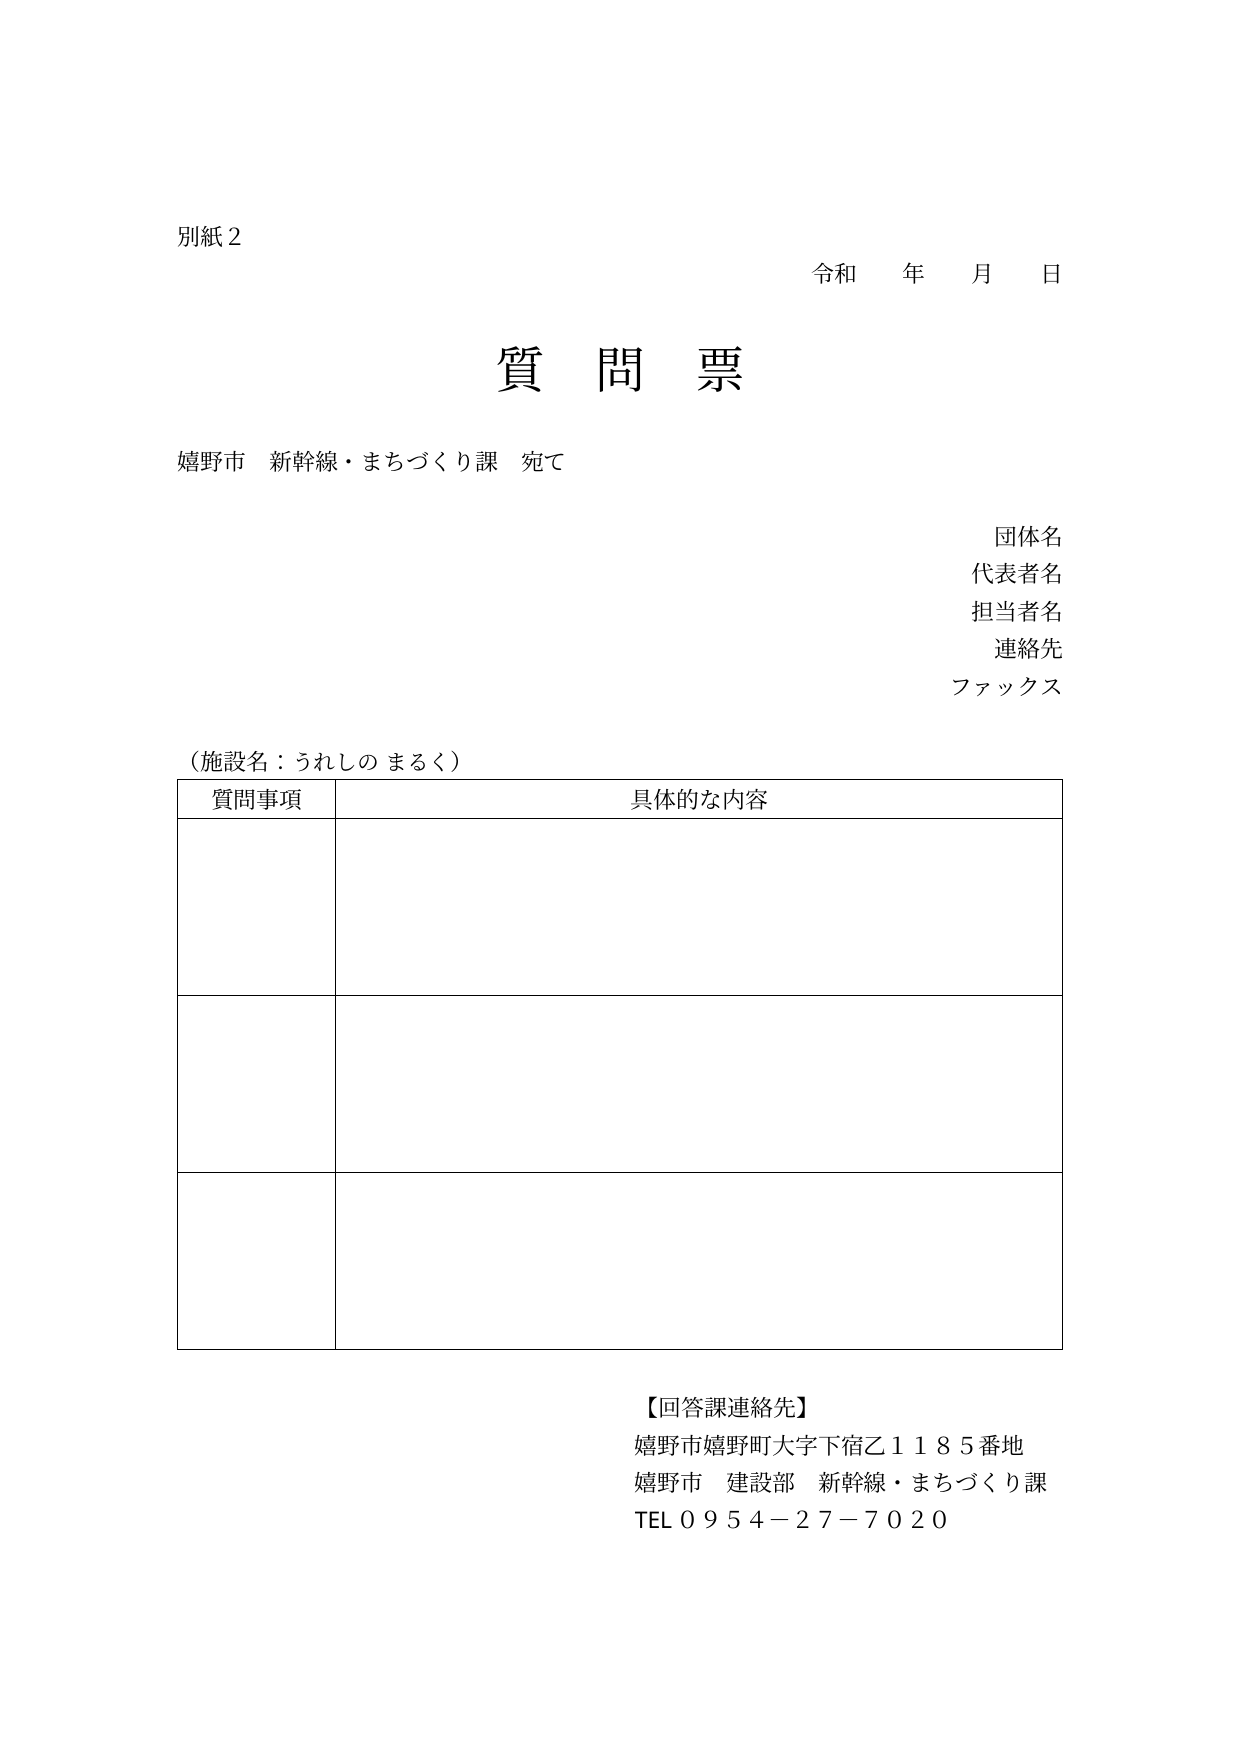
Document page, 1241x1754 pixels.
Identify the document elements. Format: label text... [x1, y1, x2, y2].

text ファックス [177, 667, 1063, 704]
text 嬉野市嬉野町大字下宿乙１１８５番地 [199, 1425, 1063, 1463]
text 担当者名 [177, 592, 1063, 629]
text （施設名：うれしの まるく） [177, 742, 1063, 779]
text 代表者名 [177, 554, 1063, 592]
table_cell [336, 996, 1062, 1172]
text 連絡先 [177, 629, 1063, 667]
text 嬉野市 建設部 新幹線・まちづくり課 [199, 1463, 1063, 1500]
text 嬉野市 新幹線・まちづくり課 宛て [177, 442, 1063, 479]
text TEL０９５４－２７－７０２０ [199, 1500, 1063, 1538]
table_cell [178, 996, 335, 1172]
text 令和 年 月 日 [177, 254, 1063, 292]
text 質 問 票 [177, 329, 1063, 404]
table_cell [336, 1173, 1062, 1349]
table_header 質問事項 [178, 780, 335, 818]
text 【回答課連絡先】 [177, 1388, 1063, 1425]
text 団体名 [177, 517, 1063, 554]
table_cell [336, 819, 1062, 995]
table_cell [178, 819, 335, 995]
text 別紙２ [177, 217, 1063, 254]
table_cell [178, 1173, 335, 1349]
table_header 具体的な内容 [336, 780, 1062, 818]
